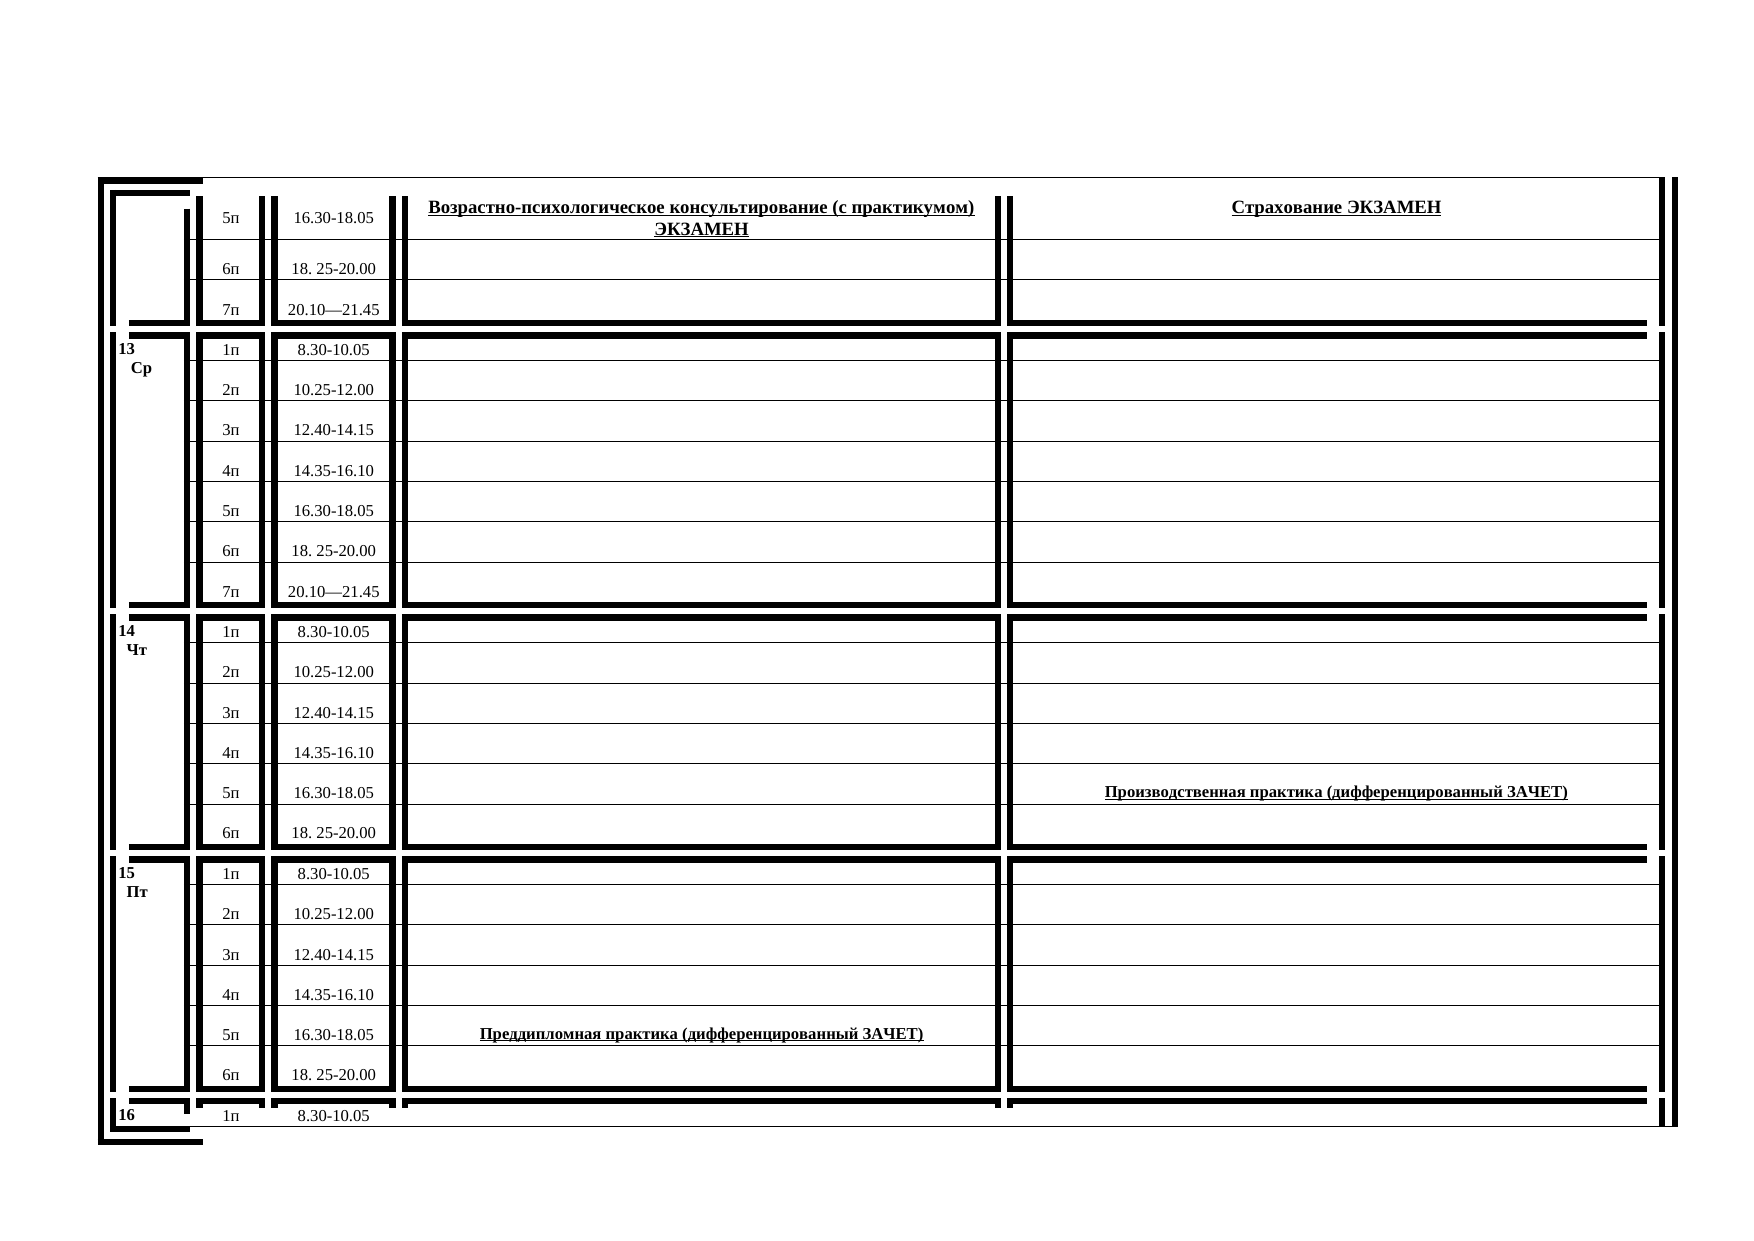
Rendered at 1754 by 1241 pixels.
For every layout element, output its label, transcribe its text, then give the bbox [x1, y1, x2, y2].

table_cell [1013, 684, 1659, 723]
table_cell 1п [193, 1086, 268, 1126]
table_cell [408, 1046, 995, 1086]
table_cell [1013, 522, 1659, 562]
table_cell 18. 25-20.00 [278, 1046, 389, 1086]
table_cell [1013, 1046, 1659, 1086]
table_cell [1013, 925, 1659, 965]
table_cell [408, 805, 995, 844]
table_cell 3п [203, 925, 259, 965]
table_cell [408, 522, 995, 562]
table_cell 16.30-18.05 [268, 178, 399, 239]
table_cell 4п [203, 966, 259, 1005]
table_cell 16.30-18.05 [278, 764, 389, 803]
table_cell [1004, 1086, 1668, 1126]
table_cell [1013, 724, 1659, 763]
table_cell [1004, 602, 1668, 642]
table_cell 14 Чт [107, 602, 193, 844]
table_cell [1013, 805, 1659, 844]
table_cell [1013, 361, 1659, 400]
table_cell 1п [193, 320, 268, 360]
table_cell 14.35-16.10 [278, 966, 389, 1005]
table_cell [1013, 563, 1659, 602]
table_cell 12.40-14.15 [278, 925, 389, 965]
table_cell 14.35-16.10 [278, 724, 389, 763]
table_cell 5п [203, 482, 259, 521]
table_cell [1013, 240, 1659, 279]
table_cell 5п [203, 1006, 259, 1045]
table_cell 20.10—21.45 [278, 280, 389, 320]
table_cell 8.30-10.05 [268, 844, 399, 884]
table_cell 10.25-12.00 [278, 643, 389, 682]
table_cell [1013, 643, 1659, 682]
table_cell [408, 764, 995, 803]
table_cell [1004, 320, 1668, 360]
table_cell [408, 280, 995, 320]
table_cell [399, 844, 1004, 884]
table_cell 15 Пт [107, 844, 193, 1086]
table_cell 4п [203, 724, 259, 763]
table_cell [408, 925, 995, 965]
table_cell 5п [203, 764, 259, 803]
table_cell [408, 966, 995, 1005]
table_cell 5п [193, 178, 268, 239]
table_cell [408, 240, 995, 279]
table_cell [399, 602, 1004, 642]
table_cell 18. 25-20.00 [278, 522, 389, 562]
table_cell 8.30-10.05 [268, 602, 399, 642]
table_cell [408, 442, 995, 481]
table_cell 2п [203, 885, 259, 924]
table_cell [408, 885, 995, 924]
table_cell [408, 563, 995, 602]
table_cell 1п [193, 844, 268, 884]
table_cell [399, 1086, 1004, 1126]
table_cell [1013, 482, 1659, 521]
table_cell Возрастно-психологическое консультирование (с практикумом) ЭКЗАМЕН [399, 178, 1004, 239]
table_cell 2п [203, 643, 259, 682]
table_cell [399, 320, 1004, 360]
table_cell [1013, 966, 1659, 1005]
table_cell [1013, 442, 1659, 481]
table_cell 8.30-10.05 [268, 1086, 399, 1126]
table_cell [1013, 885, 1659, 924]
table_cell 7п [203, 563, 259, 602]
table_cell 18. 25-20.00 [278, 240, 389, 279]
table_cell 12.40-14.15 [278, 401, 389, 441]
table_cell 6п [203, 805, 259, 844]
table_cell Преддипломная практика (дифференцированный ЗАЧЕТ) [408, 1006, 995, 1045]
table_cell 6п [203, 1046, 259, 1086]
table_cell Страхование ЭКЗАМЕН [1004, 178, 1659, 239]
table_cell 10.25-12.00 [278, 361, 389, 400]
table_cell 3п [203, 684, 259, 723]
table_cell 20.10—21.45 [278, 563, 389, 602]
table_cell [408, 684, 995, 723]
table_cell 18. 25-20.00 [278, 805, 389, 844]
table_cell 13 Ср [107, 320, 193, 602]
table_cell 8.30-10.05 [268, 320, 399, 360]
table_cell 6п [203, 522, 259, 562]
table_cell [1013, 1006, 1659, 1045]
table_cell 12.40-14.15 [278, 684, 389, 723]
table_cell 16 Сб [107, 1086, 193, 1126]
table_cell [408, 724, 995, 763]
table_cell 10.25-12.00 [278, 885, 389, 924]
table_cell [408, 482, 995, 521]
table_cell 1п [193, 602, 268, 642]
table_cell [408, 401, 995, 441]
table_cell 2п [203, 361, 259, 400]
table_cell [1013, 401, 1659, 441]
table_cell Производственная практика (дифференцированный ЗАЧЕТ) [1013, 764, 1659, 803]
table_cell 16.30-18.05 [278, 1006, 389, 1045]
table_cell 4п [203, 442, 259, 481]
table_cell [1004, 844, 1668, 884]
table_cell [1013, 280, 1659, 320]
table_cell 3п [203, 401, 259, 441]
table_cell [408, 643, 995, 682]
table_cell [408, 361, 995, 400]
table_cell 6п [203, 240, 259, 279]
table_cell 16.30-18.05 [278, 482, 389, 521]
table_cell 7п [203, 280, 259, 320]
table_cell 14.35-16.10 [278, 442, 389, 481]
